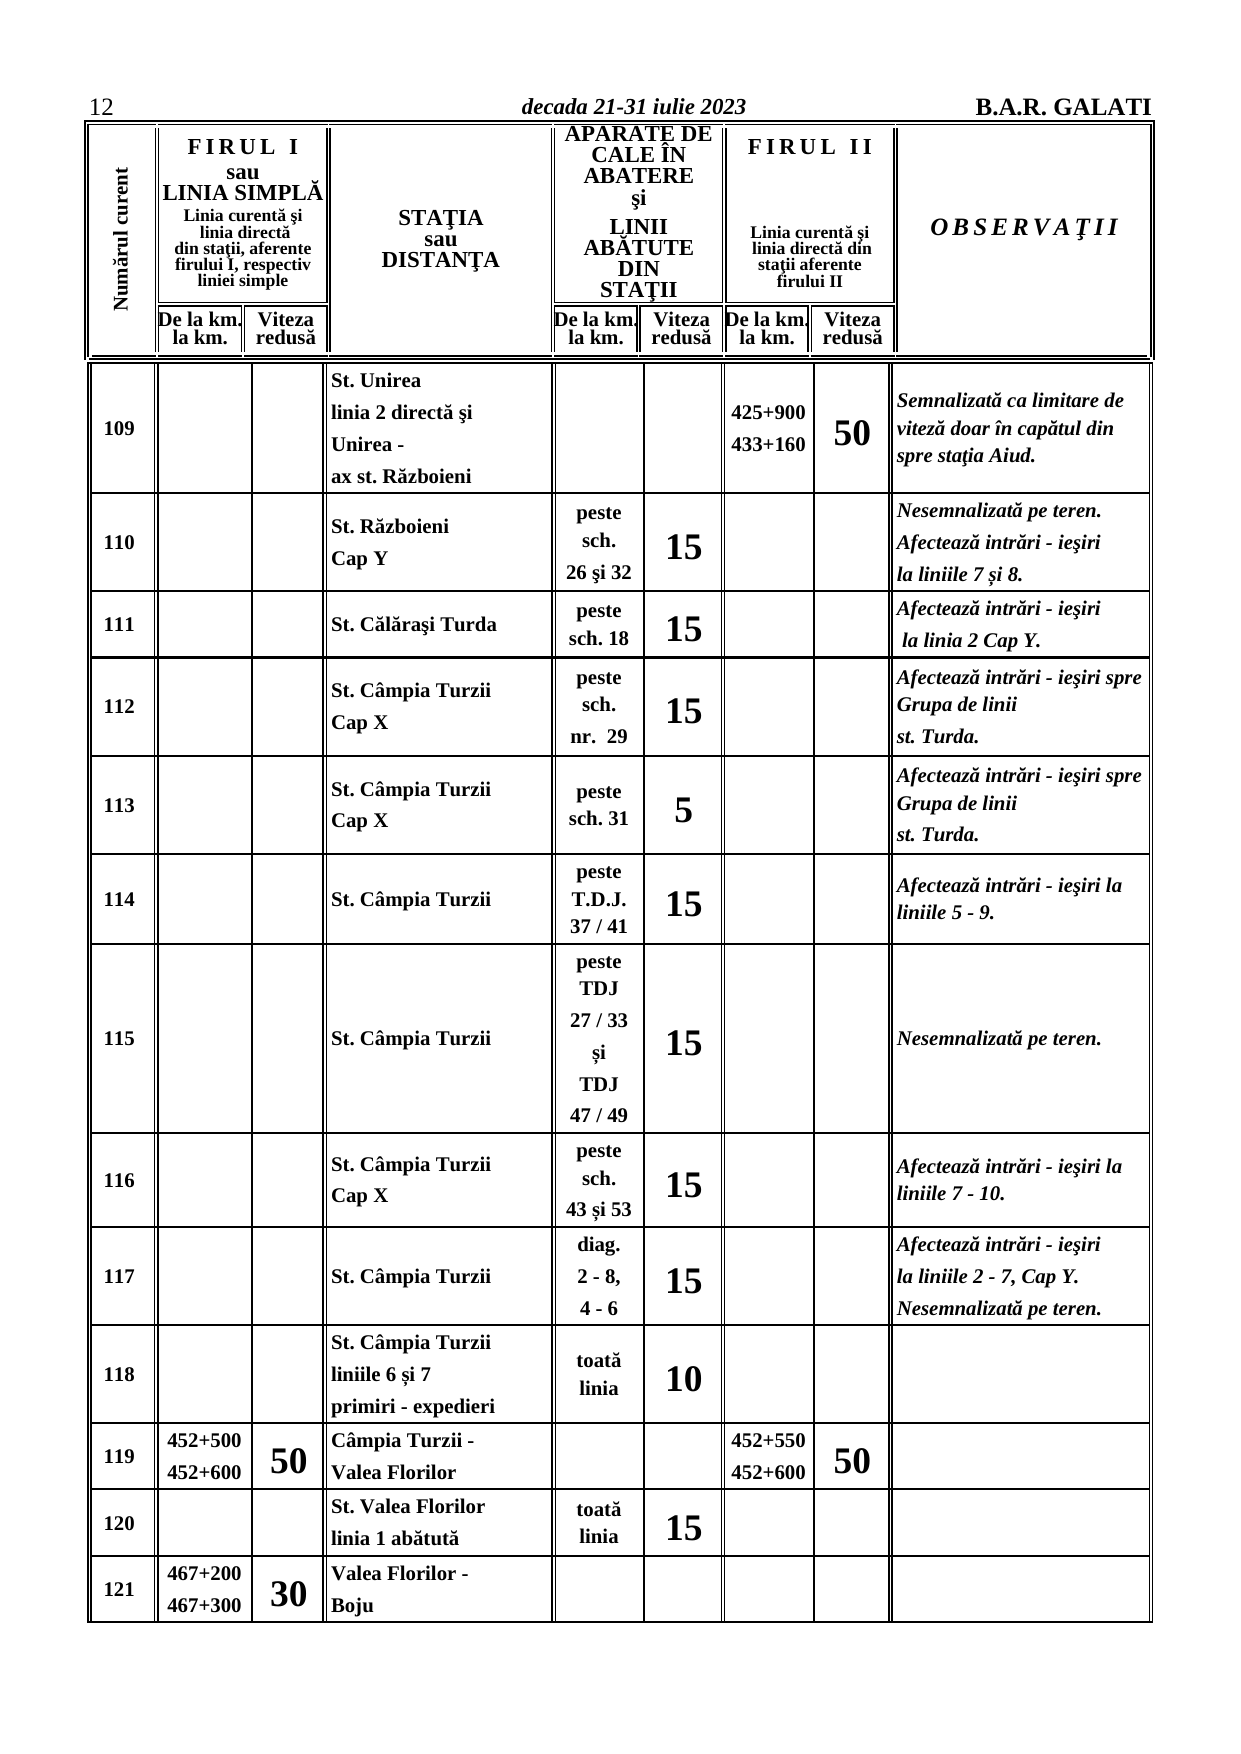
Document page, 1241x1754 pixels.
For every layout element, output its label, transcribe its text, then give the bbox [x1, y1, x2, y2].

table_cell 15 [645, 494, 721, 590]
table_cell [253, 494, 322, 590]
table_cell [92, 592, 154, 656]
table_cell [92, 1424, 154, 1488]
table_cell toată linia [556, 1326, 643, 1422]
table_cell 50 [815, 364, 888, 492]
table_cell [893, 1326, 1149, 1422]
table_cell [159, 1228, 251, 1324]
table_cell [253, 855, 322, 942]
table_cell [159, 1490, 251, 1554]
table_cell [159, 592, 251, 656]
table_cell St. Războieni Cap Y [327, 494, 551, 590]
table_cell [725, 1228, 813, 1324]
table_cell [725, 494, 813, 590]
table_cell peste sch. 31 [556, 757, 643, 853]
table_cell Afectează intrări - ieşiri la liniile 5 - 9. [893, 855, 1149, 942]
table_cell [815, 855, 888, 942]
table_cell 15 [645, 855, 721, 942]
table_cell [159, 494, 251, 590]
table_cell [815, 1228, 888, 1324]
table_cell [815, 592, 888, 656]
table_cell peste sch. nr. 29 [556, 659, 643, 754]
table_cell peste T.D.J. 37 / 41 [556, 855, 643, 942]
table_cell [725, 592, 813, 656]
table_cell [725, 1557, 813, 1621]
table_cell [815, 757, 888, 853]
table_cell [92, 364, 154, 492]
table_cell [253, 592, 322, 656]
table_cell [92, 757, 154, 853]
table_cell [815, 945, 888, 1132]
table_cell [92, 945, 154, 1132]
table_cell [815, 1557, 888, 1621]
table_cell Nesemnalizată pe teren. Afectează intrări - ieşiri la liniile 7 și 8. [893, 494, 1149, 590]
table_cell [253, 945, 322, 1132]
table_cell [159, 364, 251, 492]
table_cell 10 [645, 1326, 721, 1422]
table_cell 5 [645, 757, 721, 853]
table_cell [253, 659, 322, 754]
table_cell 50 [253, 1424, 322, 1488]
table_cell [645, 1557, 721, 1621]
table_cell [893, 1424, 1149, 1488]
table_cell [159, 1326, 251, 1422]
table_cell 15 [645, 1134, 721, 1226]
table_cell Câmpia Turzii - Valea Florilor [327, 1424, 551, 1488]
table_cell [893, 1490, 1149, 1554]
table_cell [253, 757, 322, 853]
table_cell [725, 1490, 813, 1554]
table_cell [92, 855, 154, 942]
table_cell 15 [645, 945, 721, 1132]
table_cell St. Unirea linia 2 directă şi Unirea - ax st. Războieni [327, 364, 551, 492]
table_cell Afectează intrări - ieşiri spre Grupa de linii st. Turda. [893, 757, 1149, 853]
table_cell 452+550 452+600 [725, 1424, 813, 1488]
table_cell [725, 757, 813, 853]
table_cell 50 [815, 1424, 888, 1488]
table_cell [725, 945, 813, 1132]
table_cell [725, 855, 813, 942]
table_cell 15 [645, 659, 721, 754]
table_cell [253, 364, 322, 492]
table_cell St. Valea Florilor linia 1 abătută [327, 1490, 551, 1554]
table_cell 15 [645, 1228, 721, 1324]
table_cell 452+500 452+600 [159, 1424, 251, 1488]
table_cell [815, 1490, 888, 1554]
table_cell St. Câmpia Turzii Cap X [327, 659, 551, 754]
table_cell [159, 855, 251, 942]
table_cell [556, 1557, 643, 1621]
table_cell St. Câmpia Turzii Cap X [327, 1134, 551, 1226]
table_cell [92, 1326, 154, 1422]
table_cell [92, 659, 154, 754]
table_cell St. Câmpia Turzii [327, 855, 551, 942]
table_cell [815, 659, 888, 754]
table_cell Semnalizată ca limitare de viteză doar în capătul din spre staţia Aiud. [893, 364, 1149, 492]
table_cell [92, 494, 154, 590]
table_cell [725, 659, 813, 754]
table_cell [159, 945, 251, 1132]
table_cell Afectează intrări - ieşiri la linia 2 Cap Y. [893, 592, 1149, 656]
table_cell [556, 364, 643, 492]
table_cell St. Călăraşi Turda [327, 592, 551, 656]
table_cell diag. 2 - 8, 4 - 6 [556, 1228, 643, 1324]
table_cell [159, 659, 251, 754]
table_cell Afectează intrări - ieşiri spre Grupa de linii st. Turda. [893, 659, 1149, 754]
table_cell peste sch. 18 [556, 592, 643, 656]
table_cell St. Câmpia Turzii Cap X [327, 757, 551, 853]
table_cell toată linia [556, 1490, 643, 1554]
table_cell 467+200 467+300 [159, 1557, 251, 1621]
table_cell [159, 757, 251, 853]
table_cell [92, 1557, 154, 1621]
table_cell [92, 1134, 154, 1226]
table_cell [253, 1134, 322, 1226]
table_cell peste TDJ 27 / 33 și TDJ 47 / 49 [556, 945, 643, 1132]
table_cell [815, 1134, 888, 1226]
table_cell [725, 1326, 813, 1422]
table_cell St. Câmpia Turzii liniile 6 și 7 primiri - expedieri [327, 1326, 551, 1422]
table_cell [92, 1490, 154, 1554]
table_cell St. Câmpia Turzii [327, 1228, 551, 1324]
table_cell [253, 1228, 322, 1324]
table_cell St. Câmpia Turzii [327, 945, 551, 1132]
table_cell [253, 1326, 322, 1422]
table_cell peste sch. 26 şi 32 [556, 494, 643, 590]
table_cell peste sch. 43 și 53 [556, 1134, 643, 1226]
table_cell [645, 1424, 721, 1488]
table_cell [725, 1134, 813, 1226]
table_cell [253, 1490, 322, 1554]
table_cell 425+900 433+160 [725, 364, 813, 492]
table_cell Nesemnalizată pe teren. [893, 945, 1149, 1132]
table_cell [815, 494, 888, 590]
table_cell [815, 1326, 888, 1422]
table_cell [893, 1557, 1149, 1621]
table_cell Valea Florilor - Boju [327, 1557, 551, 1621]
table_cell 30 [253, 1557, 322, 1621]
table_cell [159, 1134, 251, 1226]
table_cell [92, 1228, 154, 1324]
table_cell Afectează intrări - ieşiri la liniile 2 - 7, Cap Y. Nesemnalizată pe teren. [893, 1228, 1149, 1324]
table_cell [556, 1424, 643, 1488]
table_cell 15 [645, 592, 721, 656]
table_cell Afectează intrări - ieşiri la liniile 7 - 10. [893, 1134, 1149, 1226]
table_cell 15 [645, 1490, 721, 1554]
table_cell [645, 364, 721, 492]
